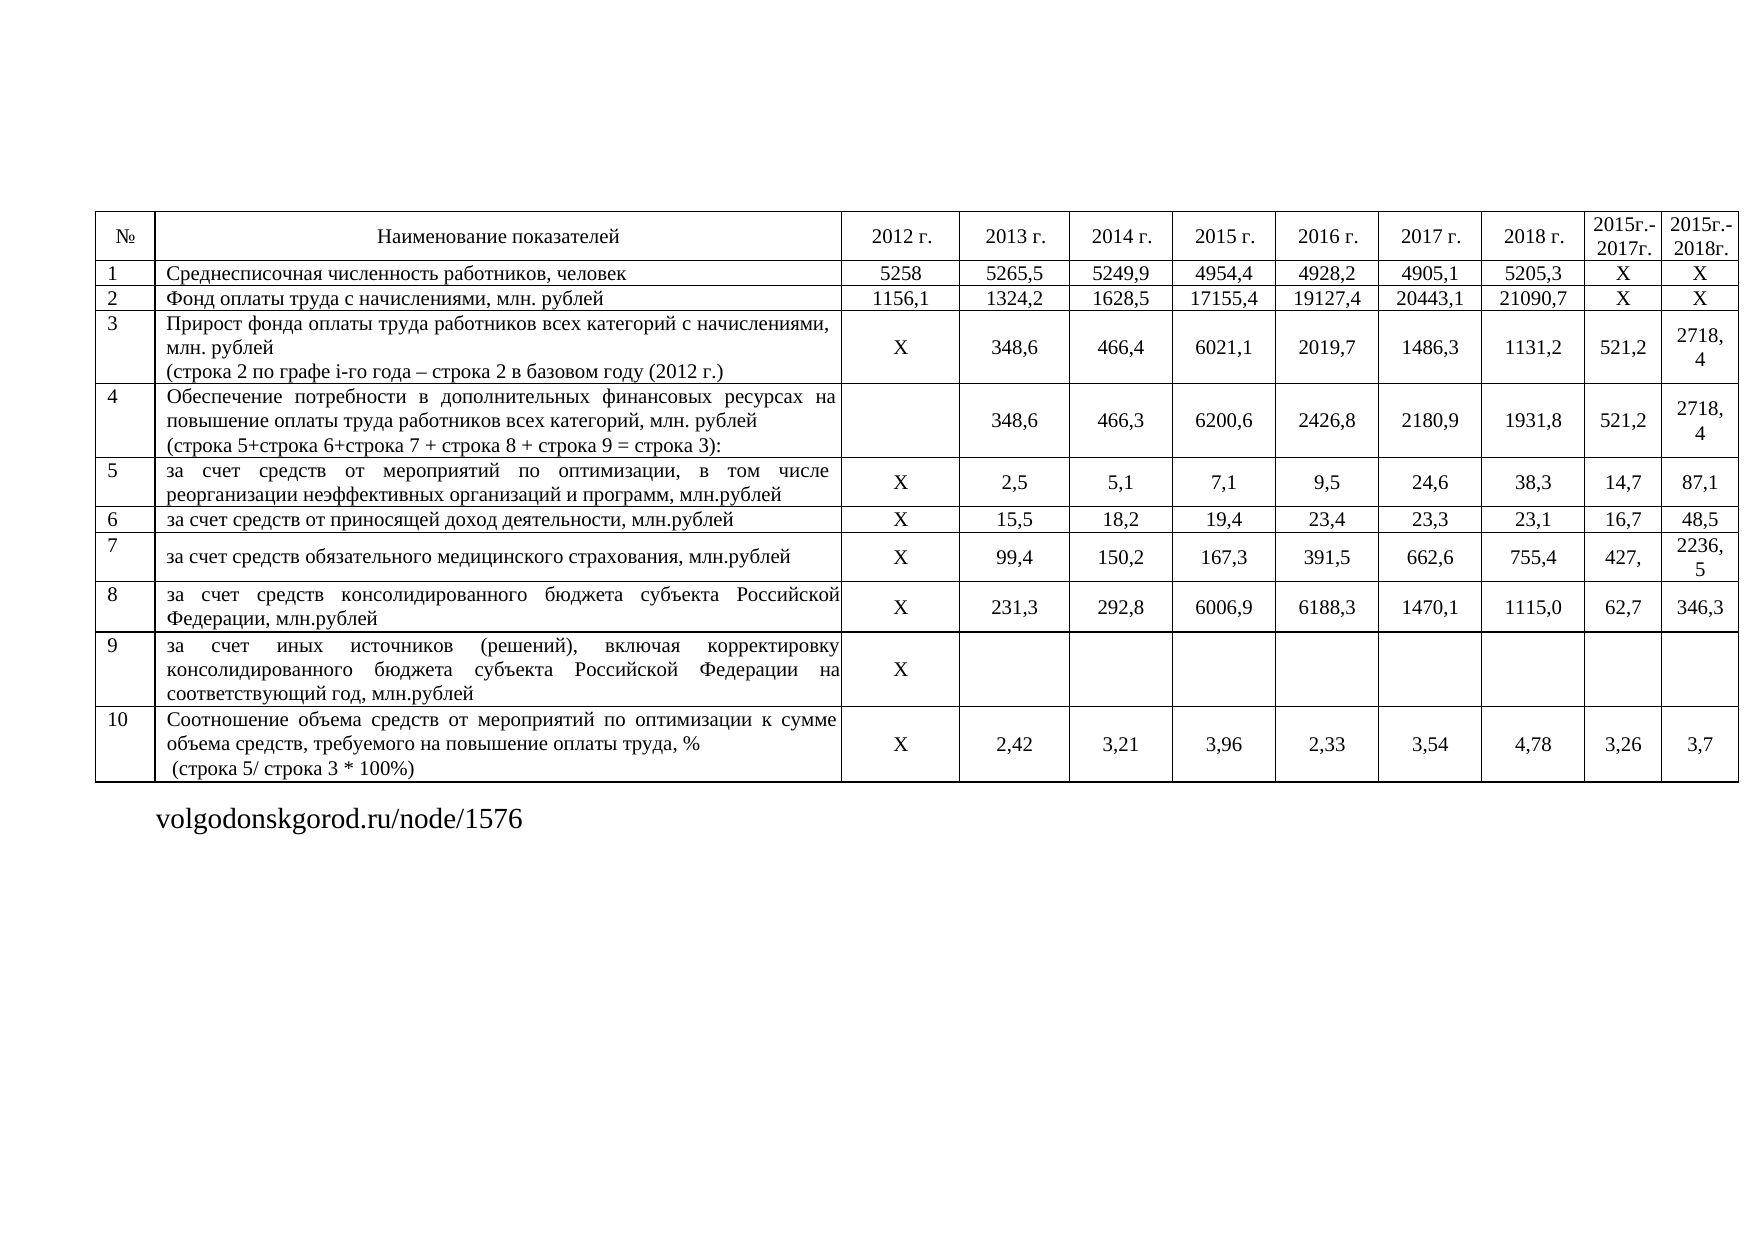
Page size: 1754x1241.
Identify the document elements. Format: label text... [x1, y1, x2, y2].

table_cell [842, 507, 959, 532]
text volgodonskgorod.ru/node/1576 [156, 802, 1636, 835]
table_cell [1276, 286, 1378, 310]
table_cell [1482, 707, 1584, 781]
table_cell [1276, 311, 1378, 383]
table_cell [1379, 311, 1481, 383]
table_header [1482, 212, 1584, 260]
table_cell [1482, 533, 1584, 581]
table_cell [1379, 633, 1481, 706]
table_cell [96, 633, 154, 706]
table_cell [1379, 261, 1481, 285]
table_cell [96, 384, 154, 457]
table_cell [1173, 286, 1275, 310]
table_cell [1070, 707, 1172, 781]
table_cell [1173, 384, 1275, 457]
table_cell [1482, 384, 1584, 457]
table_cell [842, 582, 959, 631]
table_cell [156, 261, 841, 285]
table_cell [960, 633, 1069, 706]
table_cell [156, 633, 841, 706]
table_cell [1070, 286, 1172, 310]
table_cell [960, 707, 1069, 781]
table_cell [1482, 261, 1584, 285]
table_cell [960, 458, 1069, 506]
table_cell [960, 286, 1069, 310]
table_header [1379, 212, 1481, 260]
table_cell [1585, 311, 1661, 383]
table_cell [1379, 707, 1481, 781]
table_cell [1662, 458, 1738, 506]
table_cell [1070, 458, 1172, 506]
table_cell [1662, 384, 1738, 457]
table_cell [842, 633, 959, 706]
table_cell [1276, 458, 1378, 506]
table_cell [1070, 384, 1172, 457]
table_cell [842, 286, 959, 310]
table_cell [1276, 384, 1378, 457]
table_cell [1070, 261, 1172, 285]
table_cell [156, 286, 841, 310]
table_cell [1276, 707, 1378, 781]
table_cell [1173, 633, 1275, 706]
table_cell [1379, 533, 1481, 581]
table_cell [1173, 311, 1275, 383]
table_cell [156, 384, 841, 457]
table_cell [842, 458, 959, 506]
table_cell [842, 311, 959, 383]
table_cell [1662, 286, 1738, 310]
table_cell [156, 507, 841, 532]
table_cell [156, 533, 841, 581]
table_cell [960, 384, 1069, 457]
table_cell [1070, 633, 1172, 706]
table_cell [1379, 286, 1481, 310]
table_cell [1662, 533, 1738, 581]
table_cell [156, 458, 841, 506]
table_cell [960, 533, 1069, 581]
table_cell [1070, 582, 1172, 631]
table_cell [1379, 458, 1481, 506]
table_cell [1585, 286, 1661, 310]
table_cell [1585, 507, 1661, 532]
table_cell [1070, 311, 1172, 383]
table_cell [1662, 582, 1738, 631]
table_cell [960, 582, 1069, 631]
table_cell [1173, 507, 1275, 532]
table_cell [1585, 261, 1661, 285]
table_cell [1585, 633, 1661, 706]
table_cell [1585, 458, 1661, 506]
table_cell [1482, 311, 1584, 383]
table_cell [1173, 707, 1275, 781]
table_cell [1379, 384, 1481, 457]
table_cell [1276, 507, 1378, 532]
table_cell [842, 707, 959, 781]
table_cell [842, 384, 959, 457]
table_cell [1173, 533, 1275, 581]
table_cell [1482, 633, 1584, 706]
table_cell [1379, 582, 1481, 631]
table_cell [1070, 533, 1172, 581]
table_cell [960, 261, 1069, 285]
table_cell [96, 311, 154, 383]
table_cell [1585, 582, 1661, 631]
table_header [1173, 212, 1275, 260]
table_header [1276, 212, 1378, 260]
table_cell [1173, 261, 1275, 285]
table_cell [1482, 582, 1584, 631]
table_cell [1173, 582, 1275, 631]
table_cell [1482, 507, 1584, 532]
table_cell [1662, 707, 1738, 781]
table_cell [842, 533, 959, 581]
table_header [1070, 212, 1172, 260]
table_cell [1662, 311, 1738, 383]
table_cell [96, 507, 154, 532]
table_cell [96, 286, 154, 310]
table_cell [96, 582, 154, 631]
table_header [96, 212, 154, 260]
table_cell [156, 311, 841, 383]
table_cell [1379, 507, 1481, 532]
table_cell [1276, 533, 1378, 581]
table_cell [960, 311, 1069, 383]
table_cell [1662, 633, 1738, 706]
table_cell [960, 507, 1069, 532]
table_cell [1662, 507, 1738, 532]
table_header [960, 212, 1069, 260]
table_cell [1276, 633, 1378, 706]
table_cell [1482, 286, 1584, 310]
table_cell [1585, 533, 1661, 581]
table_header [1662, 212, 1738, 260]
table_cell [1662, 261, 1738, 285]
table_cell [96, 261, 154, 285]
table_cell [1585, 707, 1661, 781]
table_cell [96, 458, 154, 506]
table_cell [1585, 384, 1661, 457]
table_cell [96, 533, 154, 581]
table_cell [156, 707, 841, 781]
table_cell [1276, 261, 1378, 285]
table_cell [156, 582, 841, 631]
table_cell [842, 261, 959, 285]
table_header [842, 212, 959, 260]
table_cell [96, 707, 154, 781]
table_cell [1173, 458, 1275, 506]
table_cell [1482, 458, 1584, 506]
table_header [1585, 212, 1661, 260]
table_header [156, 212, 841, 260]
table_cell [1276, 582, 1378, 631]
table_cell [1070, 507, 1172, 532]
